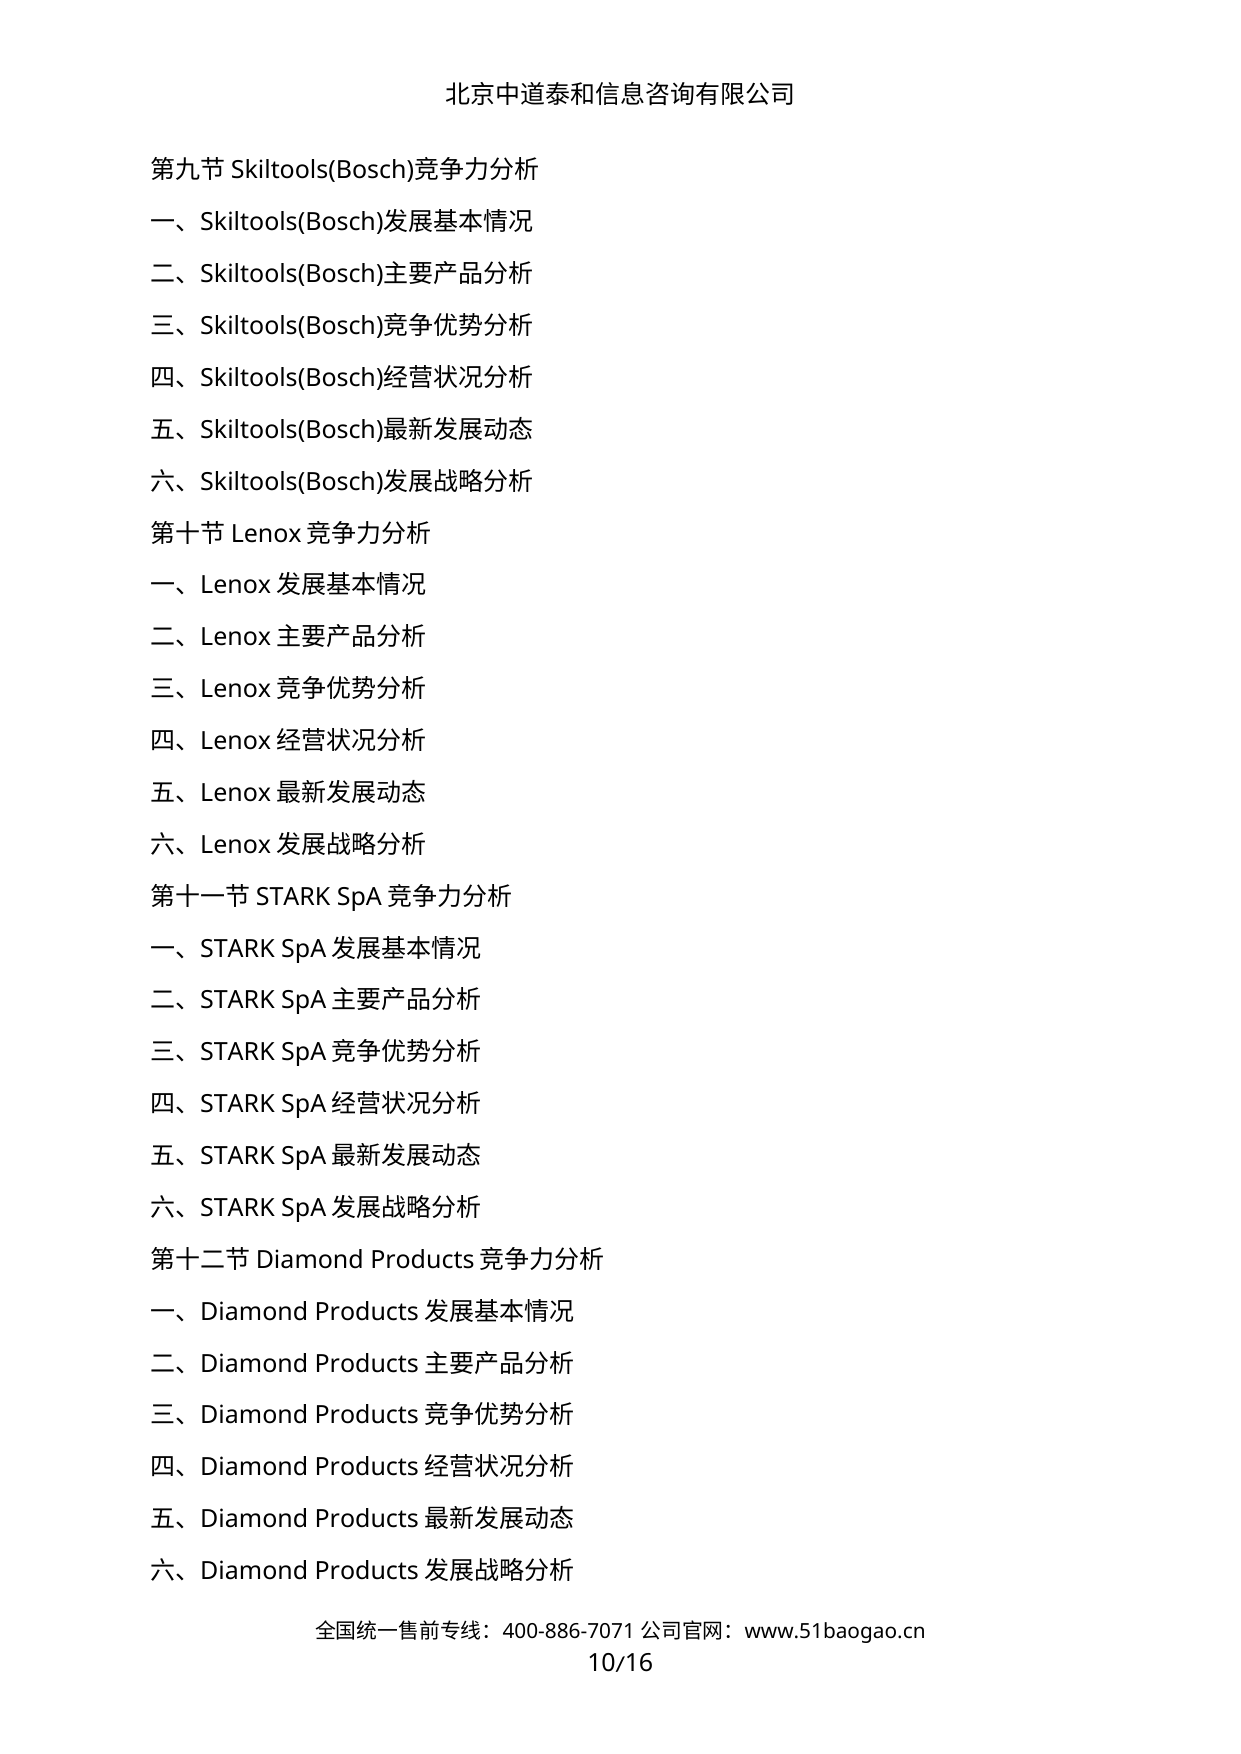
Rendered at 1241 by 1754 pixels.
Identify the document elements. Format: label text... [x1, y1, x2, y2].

text 二、Diamond Products主要产品分析 [150, 1343, 1090, 1379]
text 二、Lenox主要产品分析 [150, 617, 1090, 653]
text 六、Skiltools(Bosch)发展战略分析 [150, 461, 1090, 497]
text 一、STARK SpA发展基本情况 [150, 928, 1090, 964]
text 三、Skiltools(Bosch)竞争优势分析 [150, 306, 1090, 342]
text 四、Diamond Products经营状况分析 [150, 1447, 1090, 1483]
text 二、Skiltools(Bosch)主要产品分析 [150, 254, 1090, 290]
text 三、STARK SpA竞争优势分析 [150, 1032, 1090, 1068]
text 第十节 Lenox竞争力分析 [150, 513, 1090, 549]
text 六、Diamond Products发展战略分析 [150, 1551, 1090, 1587]
text 第九节 Skiltools(Bosch)竞争力分析 [150, 150, 1090, 186]
text 三、Lenox竞争优势分析 [150, 669, 1090, 705]
text 五、Lenox最新发展动态 [150, 772, 1090, 809]
text 一、Skiltools(Bosch)发展基本情况 [150, 202, 1090, 238]
text 一、Diamond Products发展基本情况 [150, 1291, 1090, 1327]
text 四、Lenox经营状况分析 [150, 721, 1090, 757]
text 三、Diamond Products竞争优势分析 [150, 1395, 1090, 1431]
text 第十二节 Diamond Products竞争力分析 [150, 1239, 1090, 1276]
text 二、STARK SpA主要产品分析 [150, 980, 1090, 1016]
text 五、Diamond Products最新发展动态 [150, 1499, 1090, 1535]
text 四、Skiltools(Bosch)经营状况分析 [150, 357, 1090, 394]
text 五、STARK SpA最新发展动态 [150, 1136, 1090, 1172]
text 六、STARK SpA发展战略分析 [150, 1187, 1090, 1224]
text 一、Lenox发展基本情况 [150, 565, 1090, 601]
text 第十一节 STARK SpA竞争力分析 [150, 876, 1090, 912]
text 六、Lenox发展战略分析 [150, 824, 1090, 861]
text 五、Skiltools(Bosch)最新发展动态 [150, 409, 1090, 446]
text 四、STARK SpA经营状况分析 [150, 1084, 1090, 1120]
